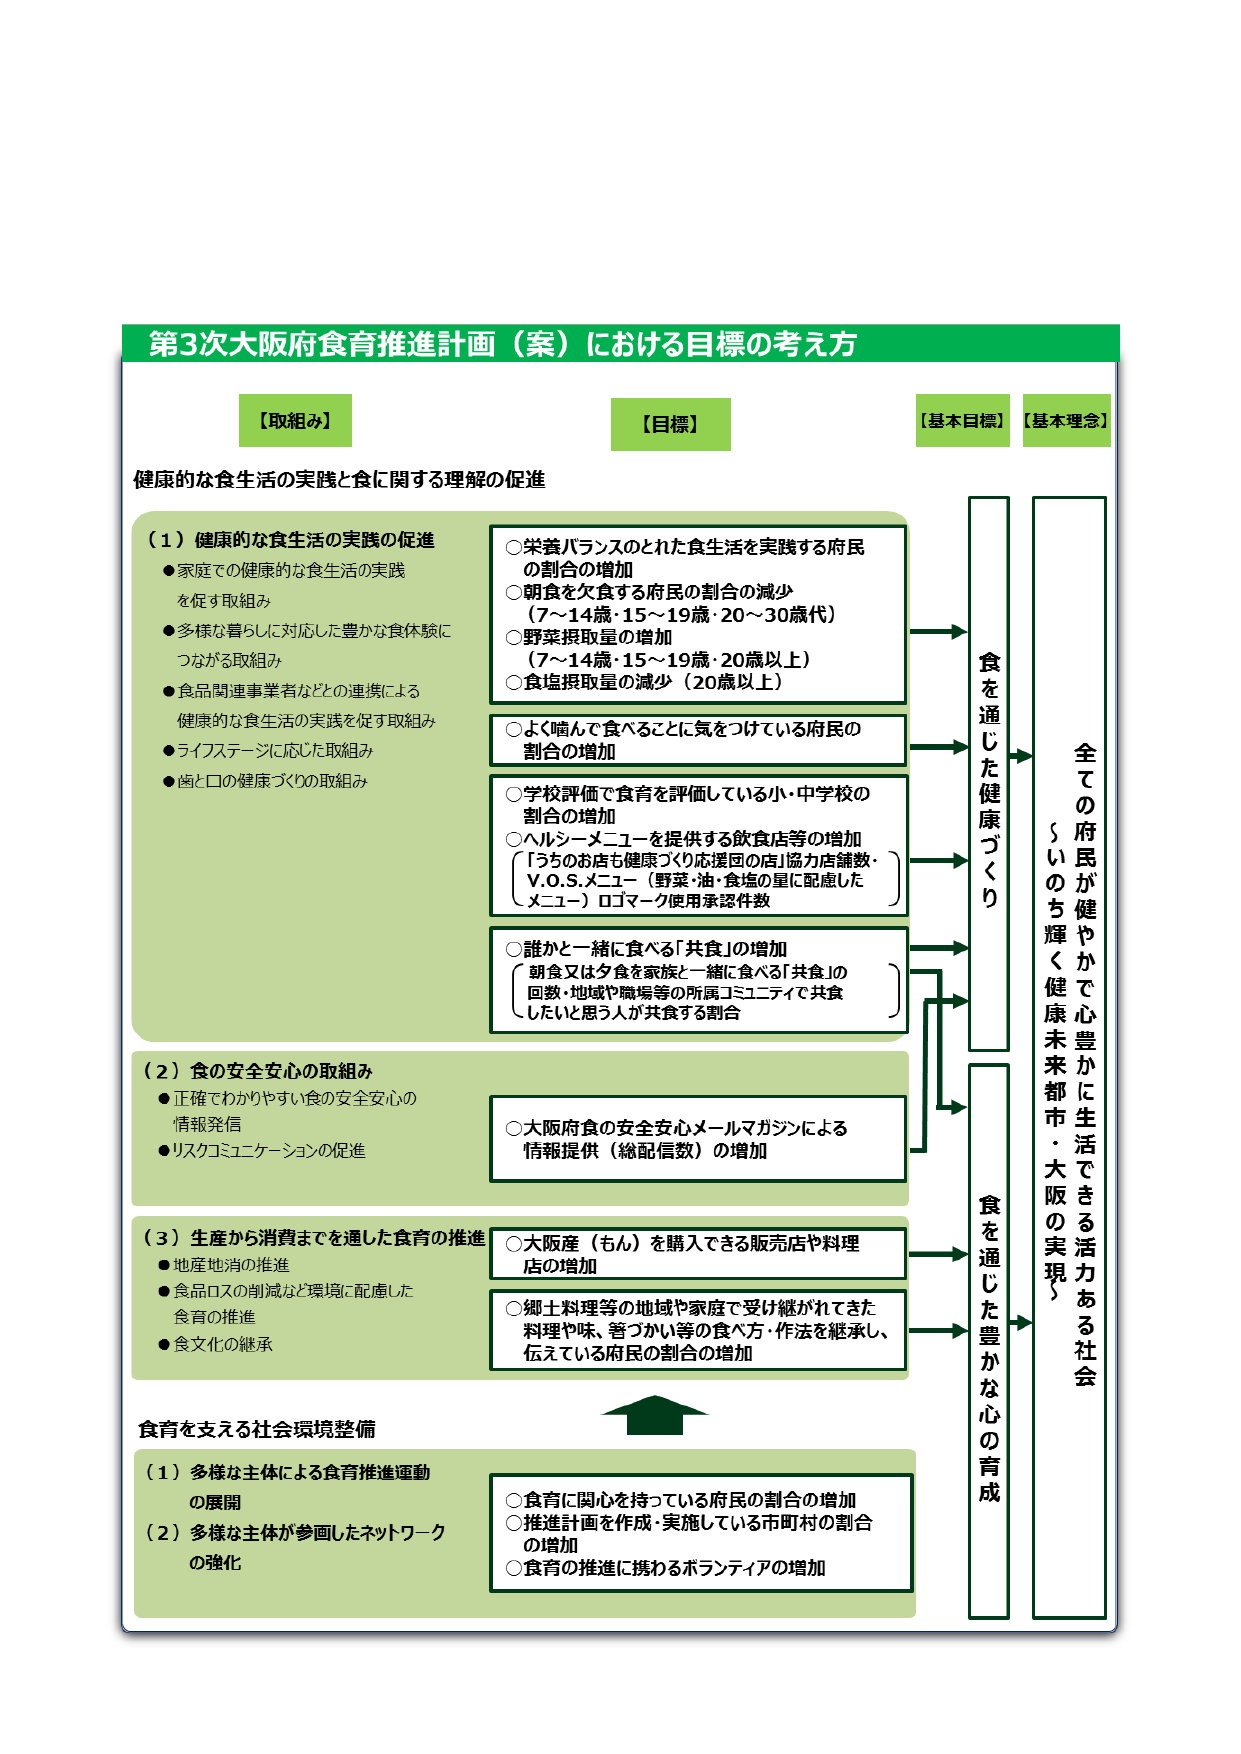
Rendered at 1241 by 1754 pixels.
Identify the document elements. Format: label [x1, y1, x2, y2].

picture [104, 315, 1134, 1651]
